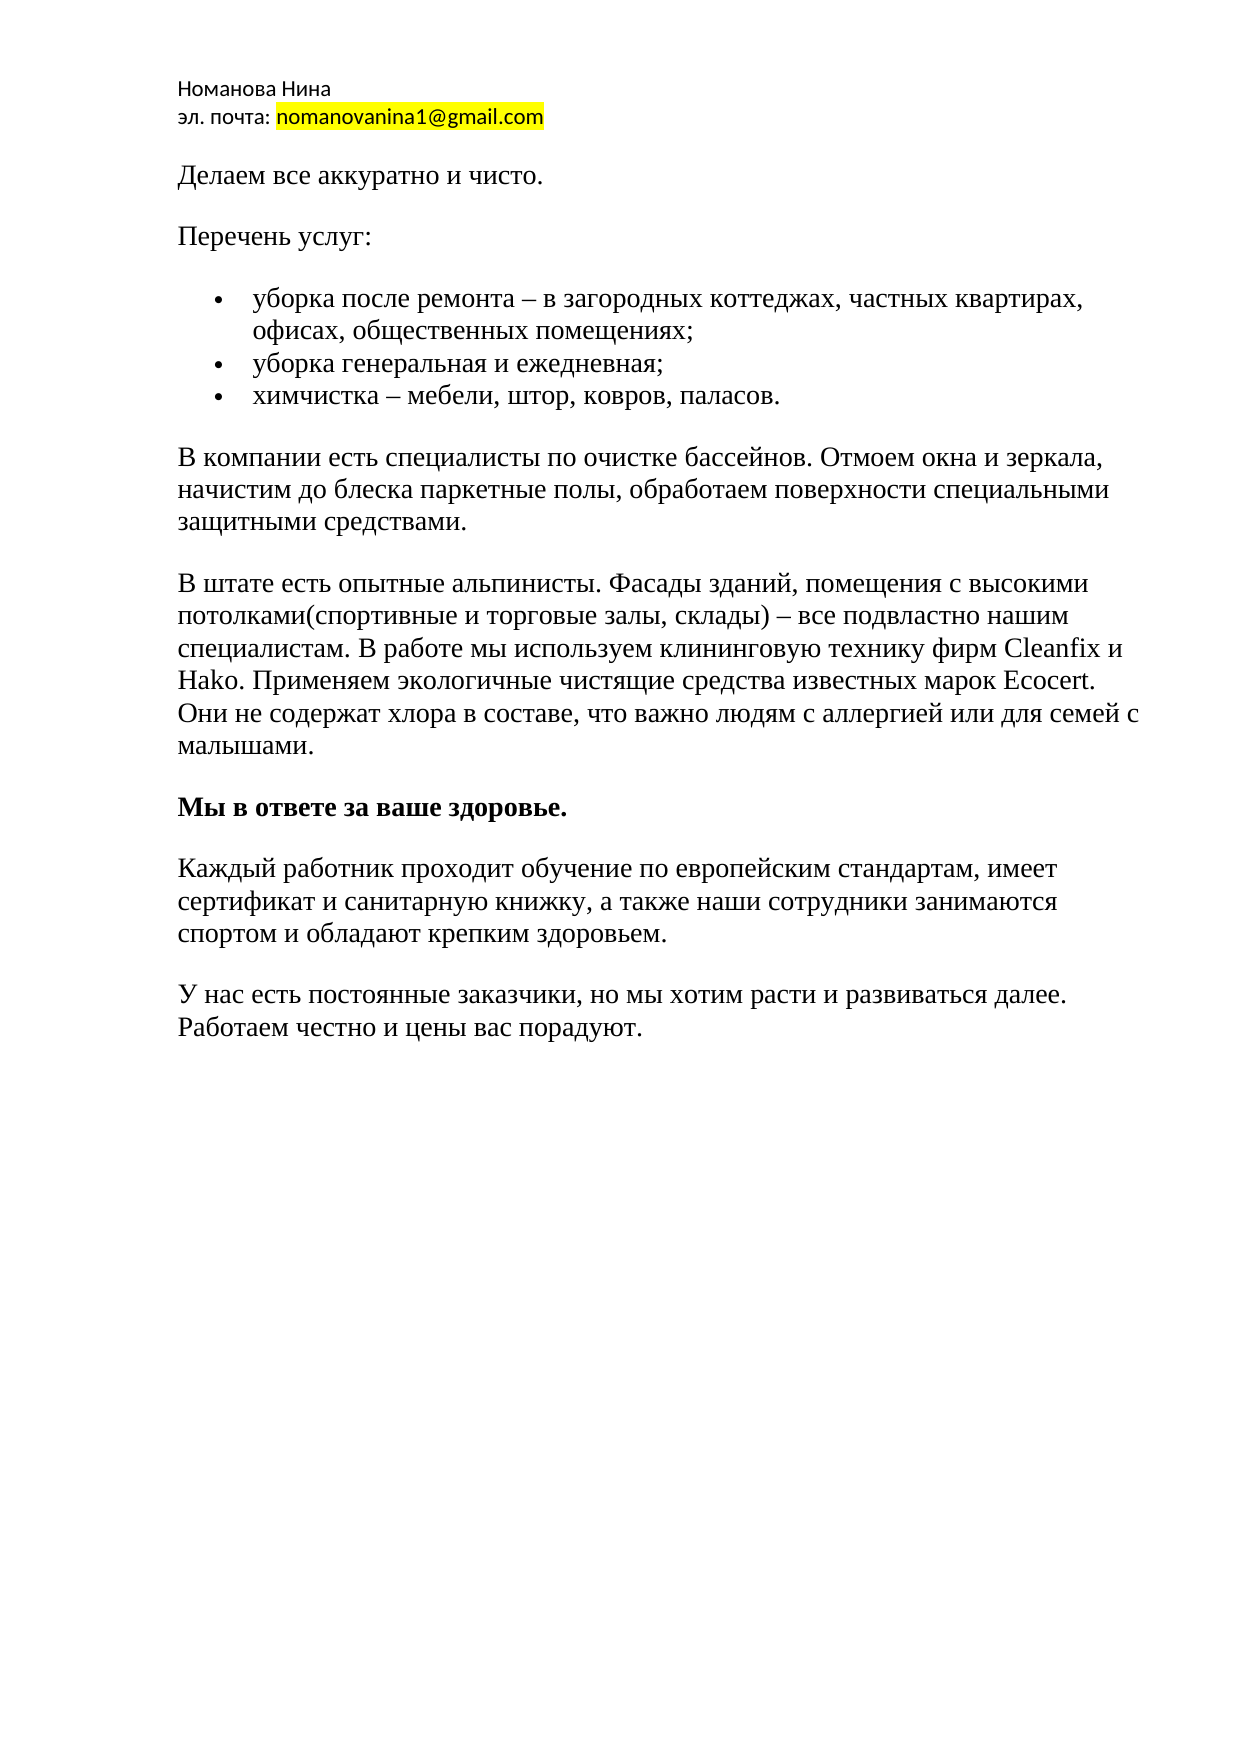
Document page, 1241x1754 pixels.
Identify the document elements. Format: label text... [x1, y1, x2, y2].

text Делаем все аккуратно и чисто. [177, 158, 1152, 190]
list уборка после ремонта ‒ в загородных коттеджах, частных квартирах, офисах, общественных помещениях; [215, 281, 1152, 346]
list химчистка ‒ мебели, штор, ковров, паласов. [215, 378, 1152, 411]
text В штате есть опытные альпинисты. Фасады зданий, помещения с высокими потолками(спортивные и торговые залы, склады) ‒ все подвластно нашим специалистам. В работе мы используем клининговую технику фирм Cleanfix и Hako. Применяем экологичные чистящие средства известных марок Ecocert. Они не содержат хлора в составе, что важно людям с аллергией или для семей с малышами. [177, 566, 1152, 760]
text У нас есть постоянные заказчики, но мы хотим расти и развиваться далее. Работаем честно и цены вас порадуют. [177, 977, 1152, 1042]
text В компании есть специалисты по очистке бассейнов. Отмоем окна и зеркала, начистим до блеска паркетные полы, обработаем поверхности специальными защитными средствами. [177, 440, 1152, 537]
text Перечень услуг: [177, 219, 1152, 252]
list уборка генеральная и ежедневная; [215, 346, 1152, 378]
text Каждый работник проходит обучение по европейским стандартам, имеет сертификат и санитарную книжку, а также наши сотрудники занимаются спортом и обладают крепким здоровьем. [177, 851, 1152, 948]
text Мы в ответе за ваше здоровье. [177, 789, 1152, 822]
